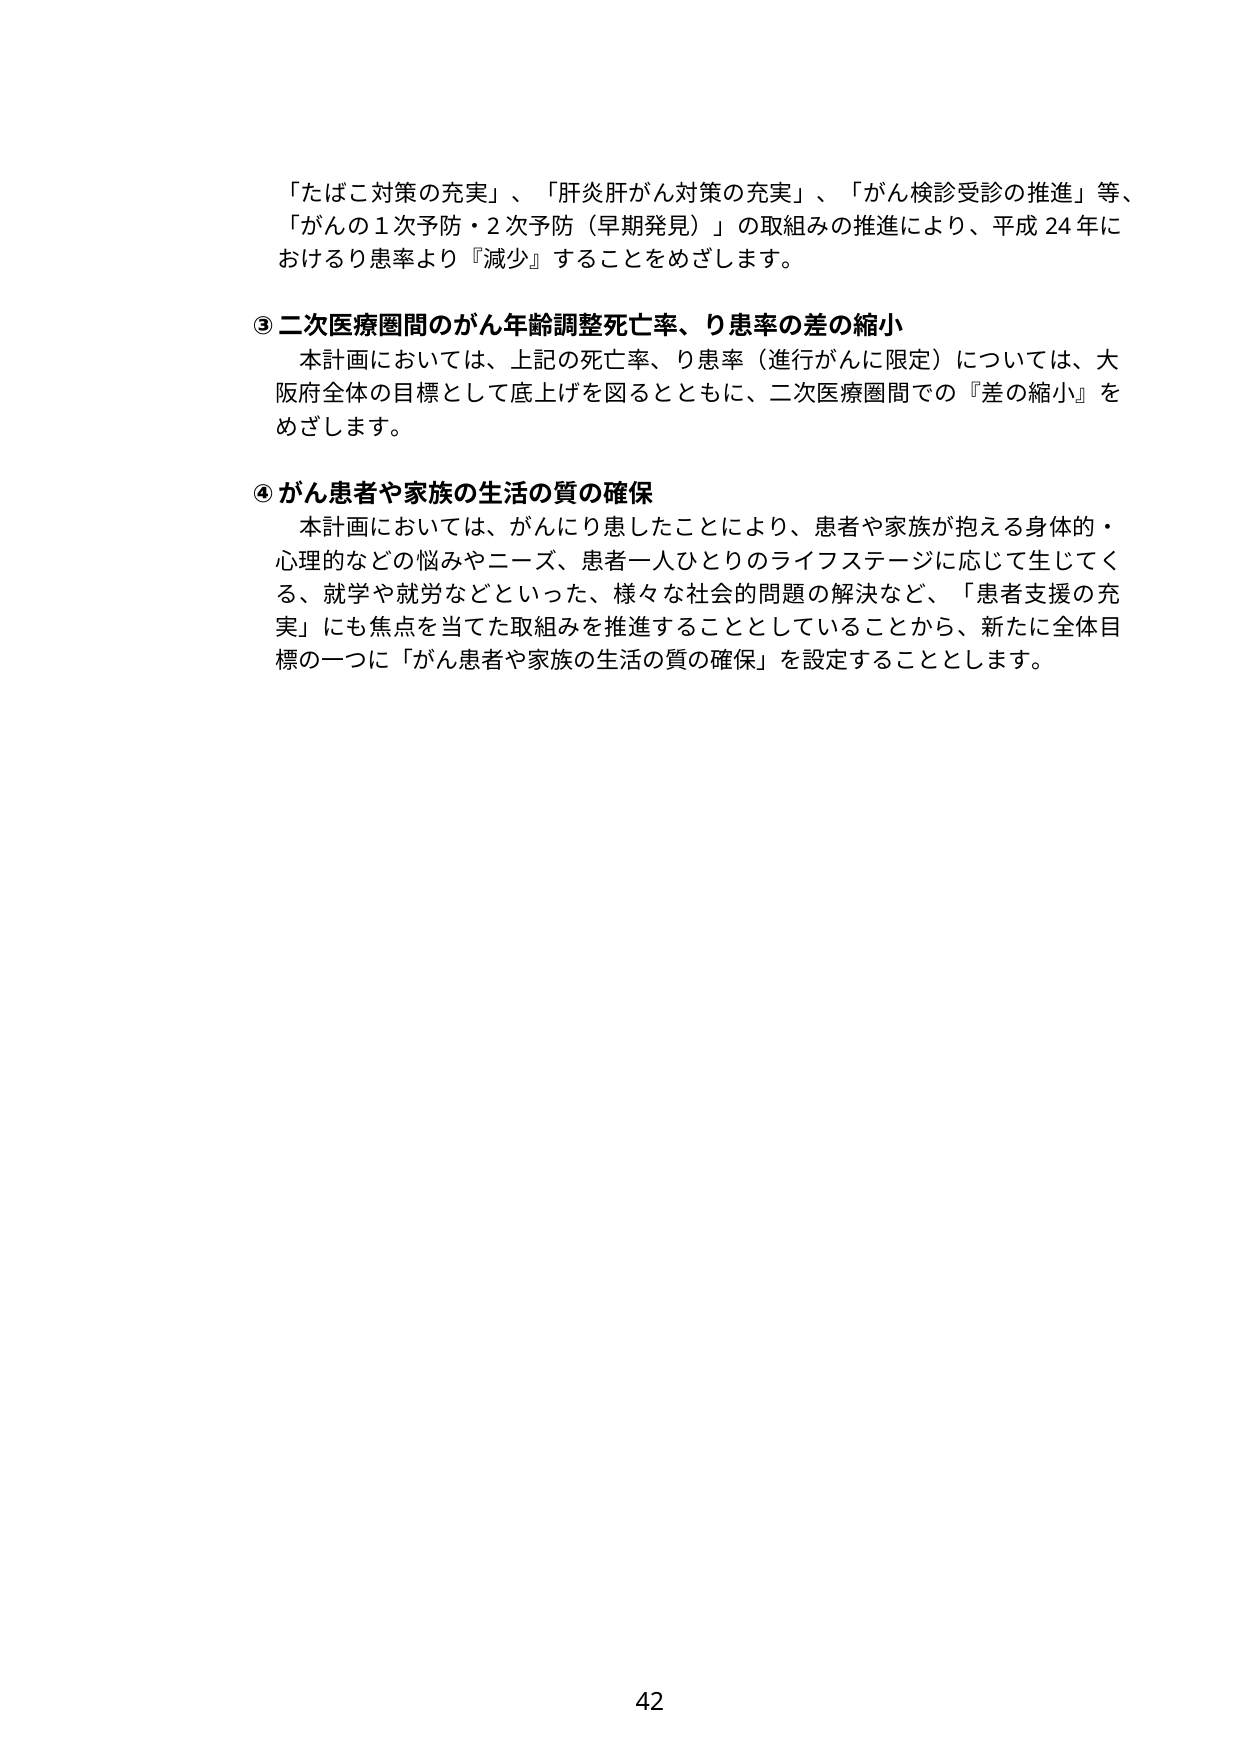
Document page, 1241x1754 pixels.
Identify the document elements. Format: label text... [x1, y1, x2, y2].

text 本計画においては、上記の死亡率、り患率（進行がんに限定）については、大阪府全体の目標として底上げを図るとともに、二次医療圏間での『差の縮小』をめざします。 [252, 342, 1122, 442]
text 本計画においては、がんにり患したことにより、患者や家族が抱える身体的・心理的などの悩みやニーズ、患者一人ひとりのライフステージに応じて生じてくる、就学や就労などといった、様々な社会的問題の解決など、「患者支援の充実」にも焦点を当てた取組みを推進することとしていることから、新たに全体目標の一つに「がん患者や家族の生活の質の確保」を設定することとします。 [252, 509, 1122, 675]
text ③二次医療圏間のがん年齢調整死亡率、り患率の差の縮小 [227, 306, 1122, 342]
text 「たばこ対策の充実」、「肝炎肝がん対策の充実」、「がん検診受診の推進」等、「がんの１次予防・2次予防（早期発見）」の取組みの推進により、平成24年におけるり患率より『減少』することをめざします。 [277, 175, 1122, 274]
text ④がん患者や家族の生活の質の確保 [227, 473, 1122, 509]
